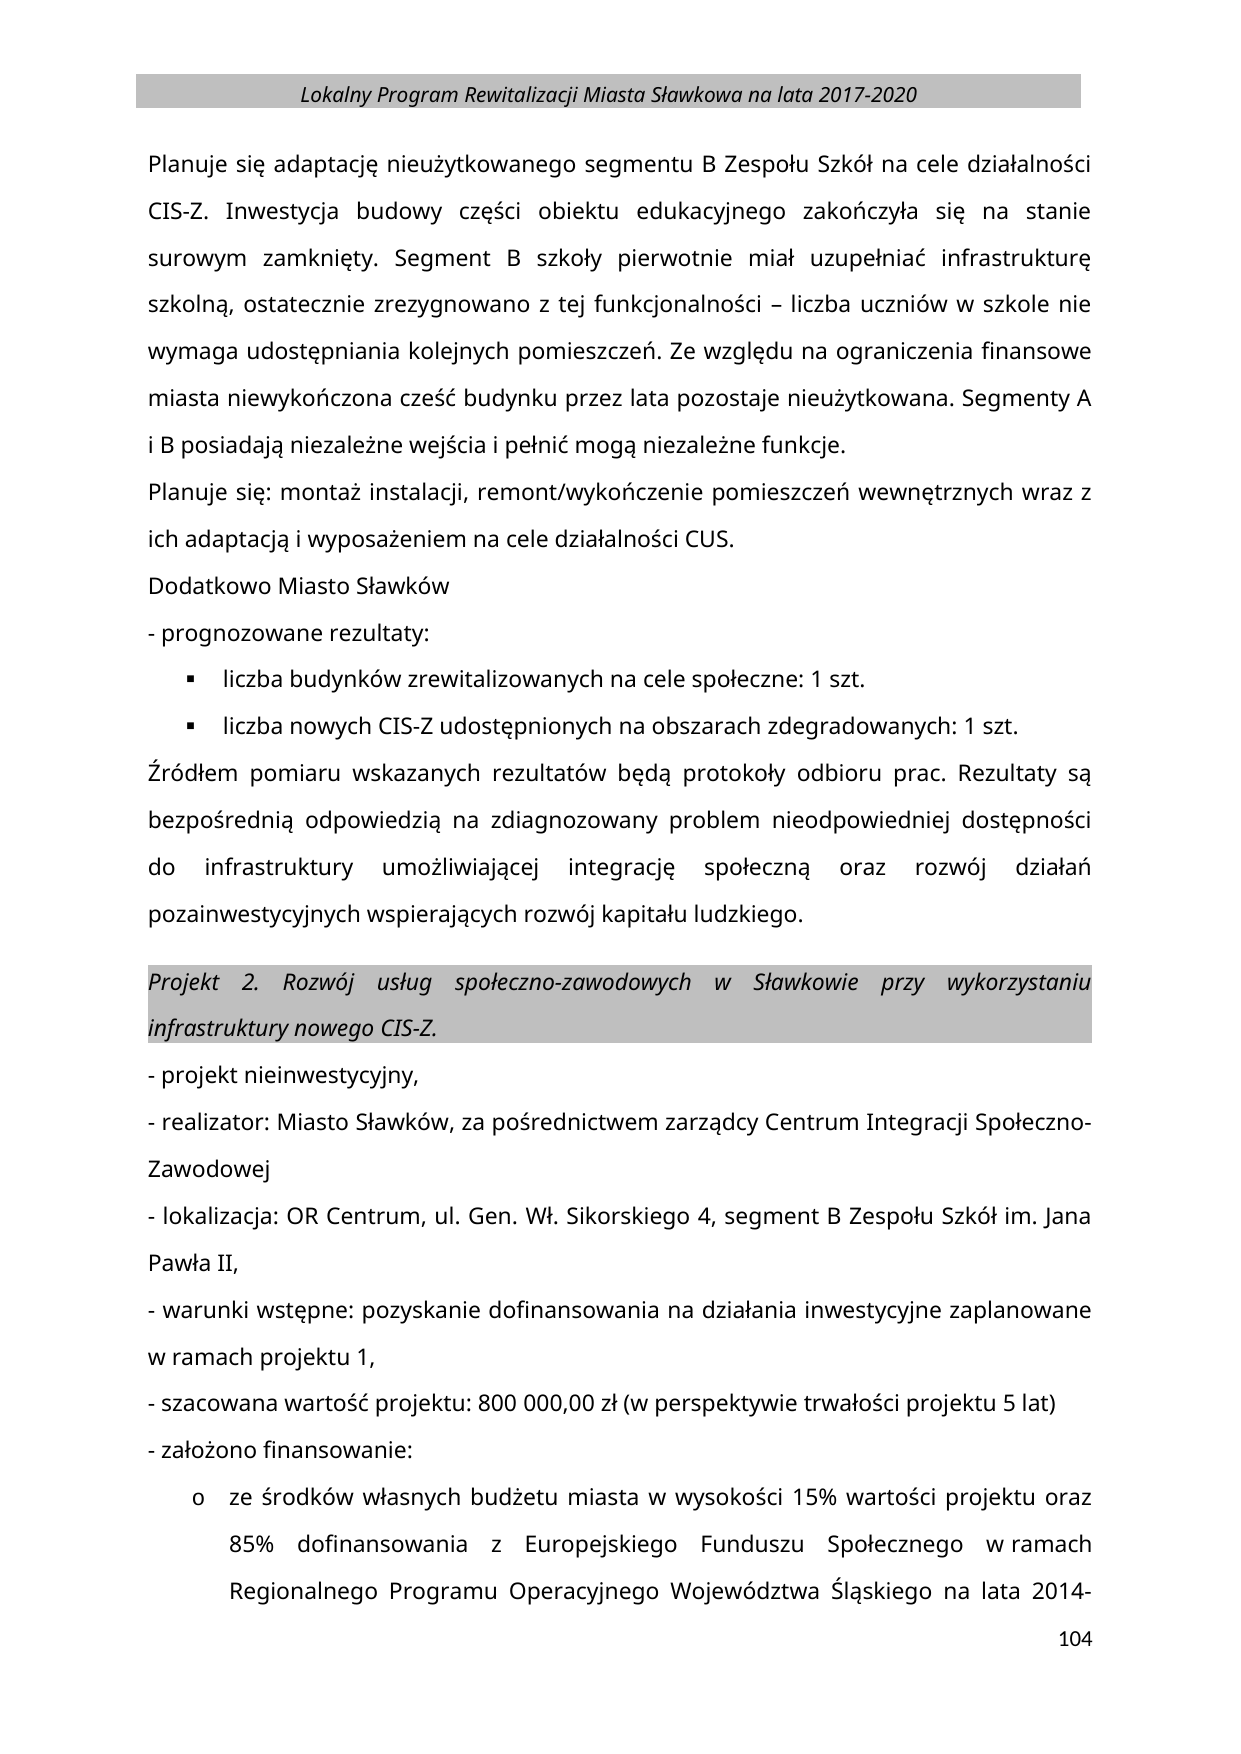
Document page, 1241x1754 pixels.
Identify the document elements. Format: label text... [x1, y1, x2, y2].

list liczba budynków zrewitalizowanych na cele społeczne: 1 szt. [185, 663, 1092, 694]
text - prognozowane rezultaty: [148, 616, 1092, 648]
list liczba nowych CIS-Z udostępnionych na obszarach zdegradowanych: 1 szt. [185, 710, 1092, 741]
text - założono finansowanie: [148, 1434, 1092, 1465]
text - warunki wstępne: pozyskanie dofinansowania na działania inwestycyjne zaplanowane w ramach projektu 1, [148, 1293, 1092, 1372]
text - lokalizacja: OR Centrum, ul. Gen. Wł. Sikorskiego 4, segment B Zespołu Szkół im. Jana Pawła II, [148, 1200, 1092, 1278]
text Źródłem pomiaru wskazanych rezultatów będą protokoły odbioru prac. Rezultaty są bezpośrednią odpowiedzią na zdiagnozowany problem nieodpowiedniej dostępności do infrastruktury umożliwiającej integrację społeczną oraz rozwój działań pozainwestycyjnych wspierających rozwój kapitału ludzkiego. [148, 757, 1092, 929]
text Dodatkowo Miasto Sławków [148, 569, 1092, 601]
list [191, 1481, 1092, 1606]
text Planuje się: montaż instalacji, remont/wykończenie pomieszczeń wewnętrznych wraz z ich adaptacją i wyposażeniem na cele działalności CUS. [148, 476, 1092, 554]
text Projekt 2. Rozwój usług społeczno-zawodowych w Sławkowie przy wykorzystaniu infrastruktury nowego CIS-Z. [148, 965, 1092, 1043]
text - szacowana wartość projektu: 800 000,00 zł (w perspektywie trwałości projektu 5 lat) [148, 1387, 1092, 1418]
text - realizator: Miasto Sławków, za pośrednictwem zarządcy Centrum Integracji Społeczno-Zawodowej [148, 1106, 1092, 1184]
text Planuje się adaptację nieużytkowanego segmentu B Zespołu Szkół na cele działalności CIS-Z. Inwestycja budowy części obiektu edukacyjnego zakończyła się na stanie surowym zamknięty. Segment B szkoły pierwotnie miał uzupełniać infrastrukturę szkolną, ostatecznie zrezygnowano z tej funkcjonalności – liczba uczniów w szkole nie wymaga udostępniania kolejnych pomieszczeń. Ze względu na ograniczenia finansowe miasta niewykończona cześć budynku przez lata pozostaje nieużytkowana. Segmenty A i B posiadają niezależne wejścia i pełnić mogą niezależne funkcje. [148, 148, 1092, 460]
text - projekt nieinwestycyjny, [148, 1059, 1092, 1090]
